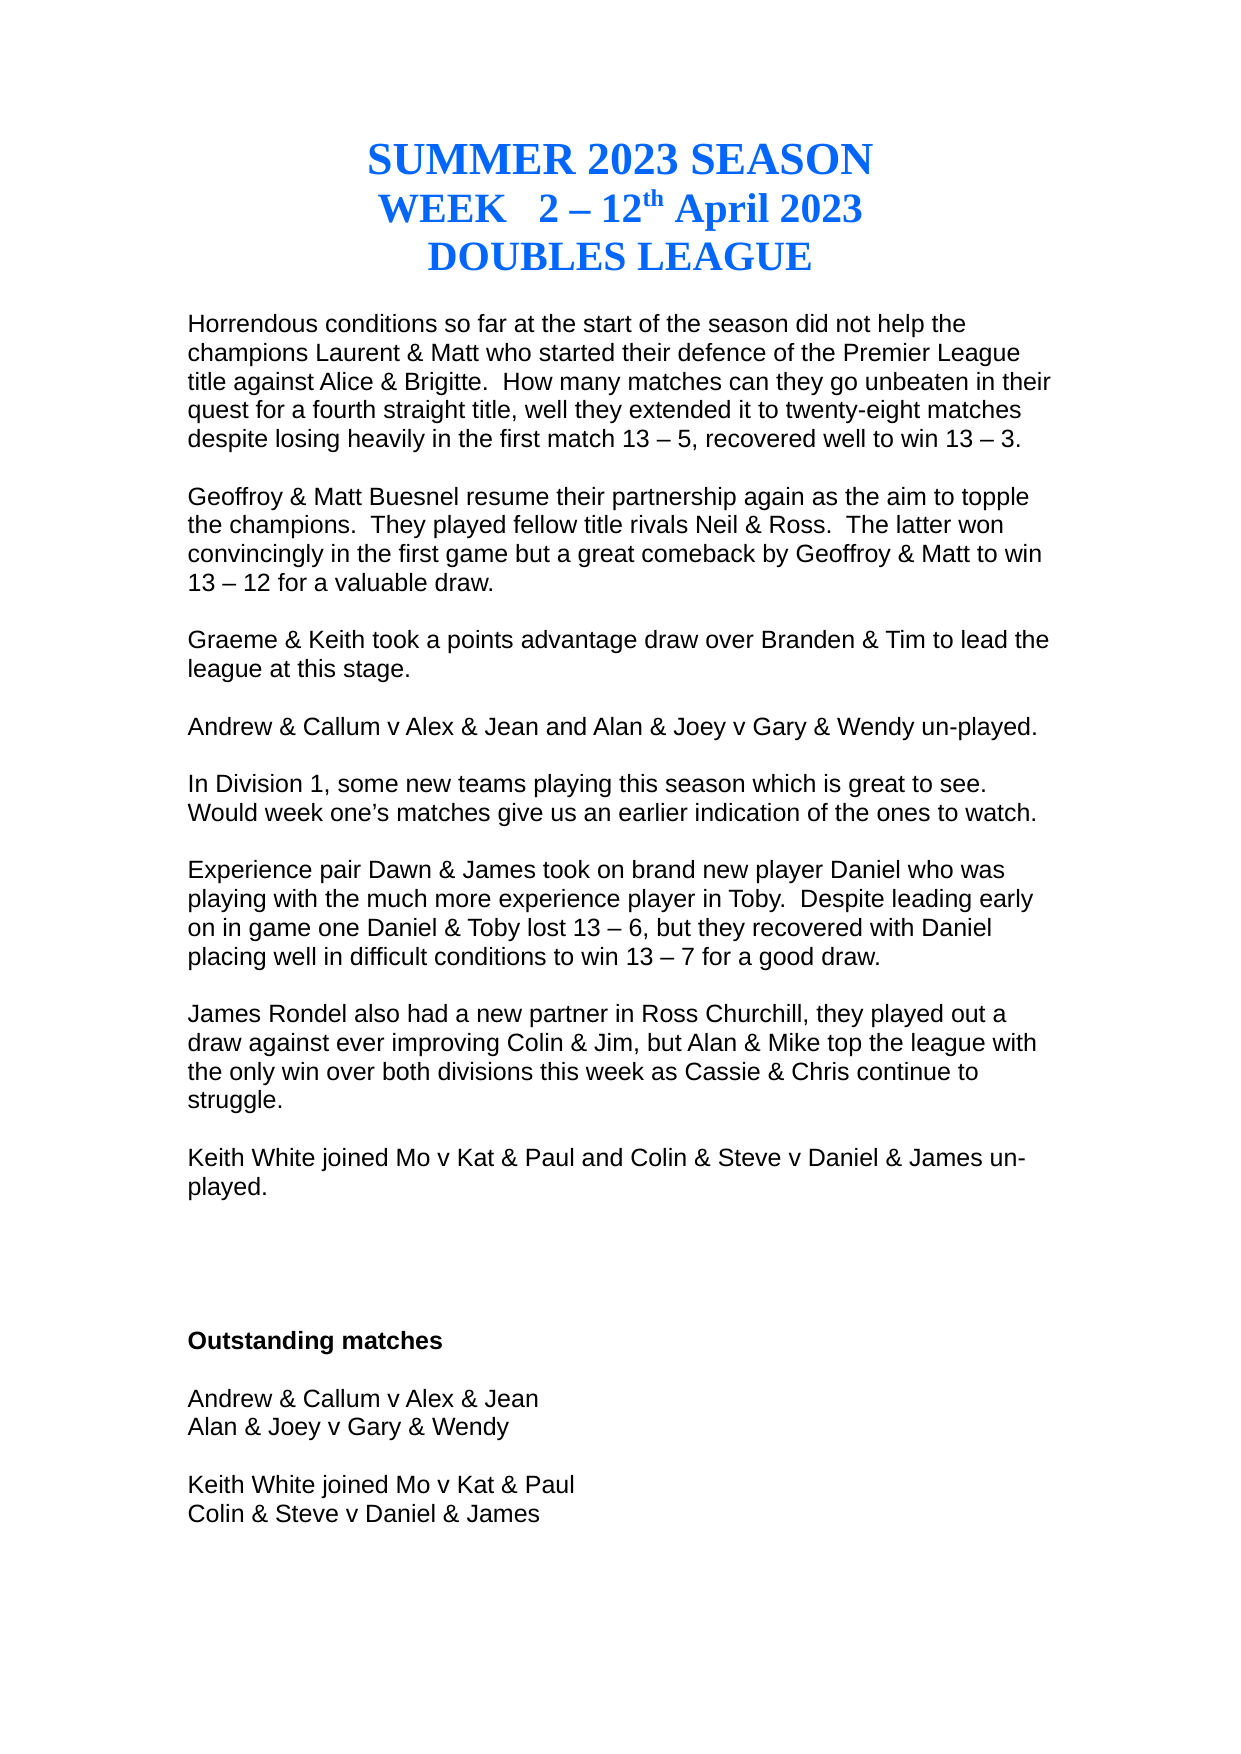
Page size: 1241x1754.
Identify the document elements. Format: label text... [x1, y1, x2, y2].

subtitle Outstanding matches [187, 1326, 1053, 1355]
subtitle Graeme & Keith took a points advantage draw over Branden & Tim to lead the league at this stage. [187, 625, 1053, 683]
subtitle In Division 1, some new teams playing this season which is great to see. Would week one’s matches give us an earlier indication of the ones to watch. [187, 769, 1053, 826]
subtitle Andrew & Callum v Alex & Jean and Alan & Joey v Gary & Wendy un-played. [187, 711, 1053, 740]
subtitle Keith White joined Mo v Kat & Paul [187, 1470, 1053, 1499]
subtitle Alan & Joey v Gary & Wendy [187, 1412, 1053, 1441]
subtitle James Rondel also had a new partner in Ross Churchill, they played out a draw against ever improving Colin & Jim, but Alan & Mike top the league with the only win over both divisions this week as Cassie & Chris continue to struggle. [187, 999, 1053, 1114]
subtitle Keith White joined Mo v Kat & Paul and Colin & Steve v Daniel & James un-played. [187, 1143, 1053, 1200]
text DOUBLES LEAGUE [187, 232, 1053, 280]
subtitle Colin & Steve v Daniel & James [187, 1499, 1053, 1527]
subtitle Geoffroy & Matt Buesnel resume their partnership again as the aim to topple the champions. They played fellow title rivals Neil & Ross. The latter won convincingly in the first game but a great comeback by Geoffroy & Matt to win 13 – 12 for a valuable draw. [187, 481, 1053, 596]
subtitle Andrew & Callum v Alex & Jean [187, 1384, 1053, 1412]
subtitle Experience pair Dawn & James took on brand new player Daniel who was playing with the much more experience player in Toby. Despite leading early on in game one Daniel & Toby lost 13 – 6, but they recovered with Daniel placing well in difficult conditions to win 13 – 7 for a good draw. [187, 855, 1053, 970]
subtitle Horrendous conditions so far at the start of the season did not help the champions Laurent & Matt who started their defence of the Premier League title against Alice & Brigitte. How many matches can they go unbeaten in their quest for a fourth straight title, well they extended it to twenty-eight matches despite losing heavily in the first match 13 – 5, recovered well to win 13 – 3. [187, 309, 1053, 453]
text SUMMER 2023 SEASON [187, 131, 1053, 184]
text WEEK 2 – 12th April 2023 [187, 184, 1053, 232]
